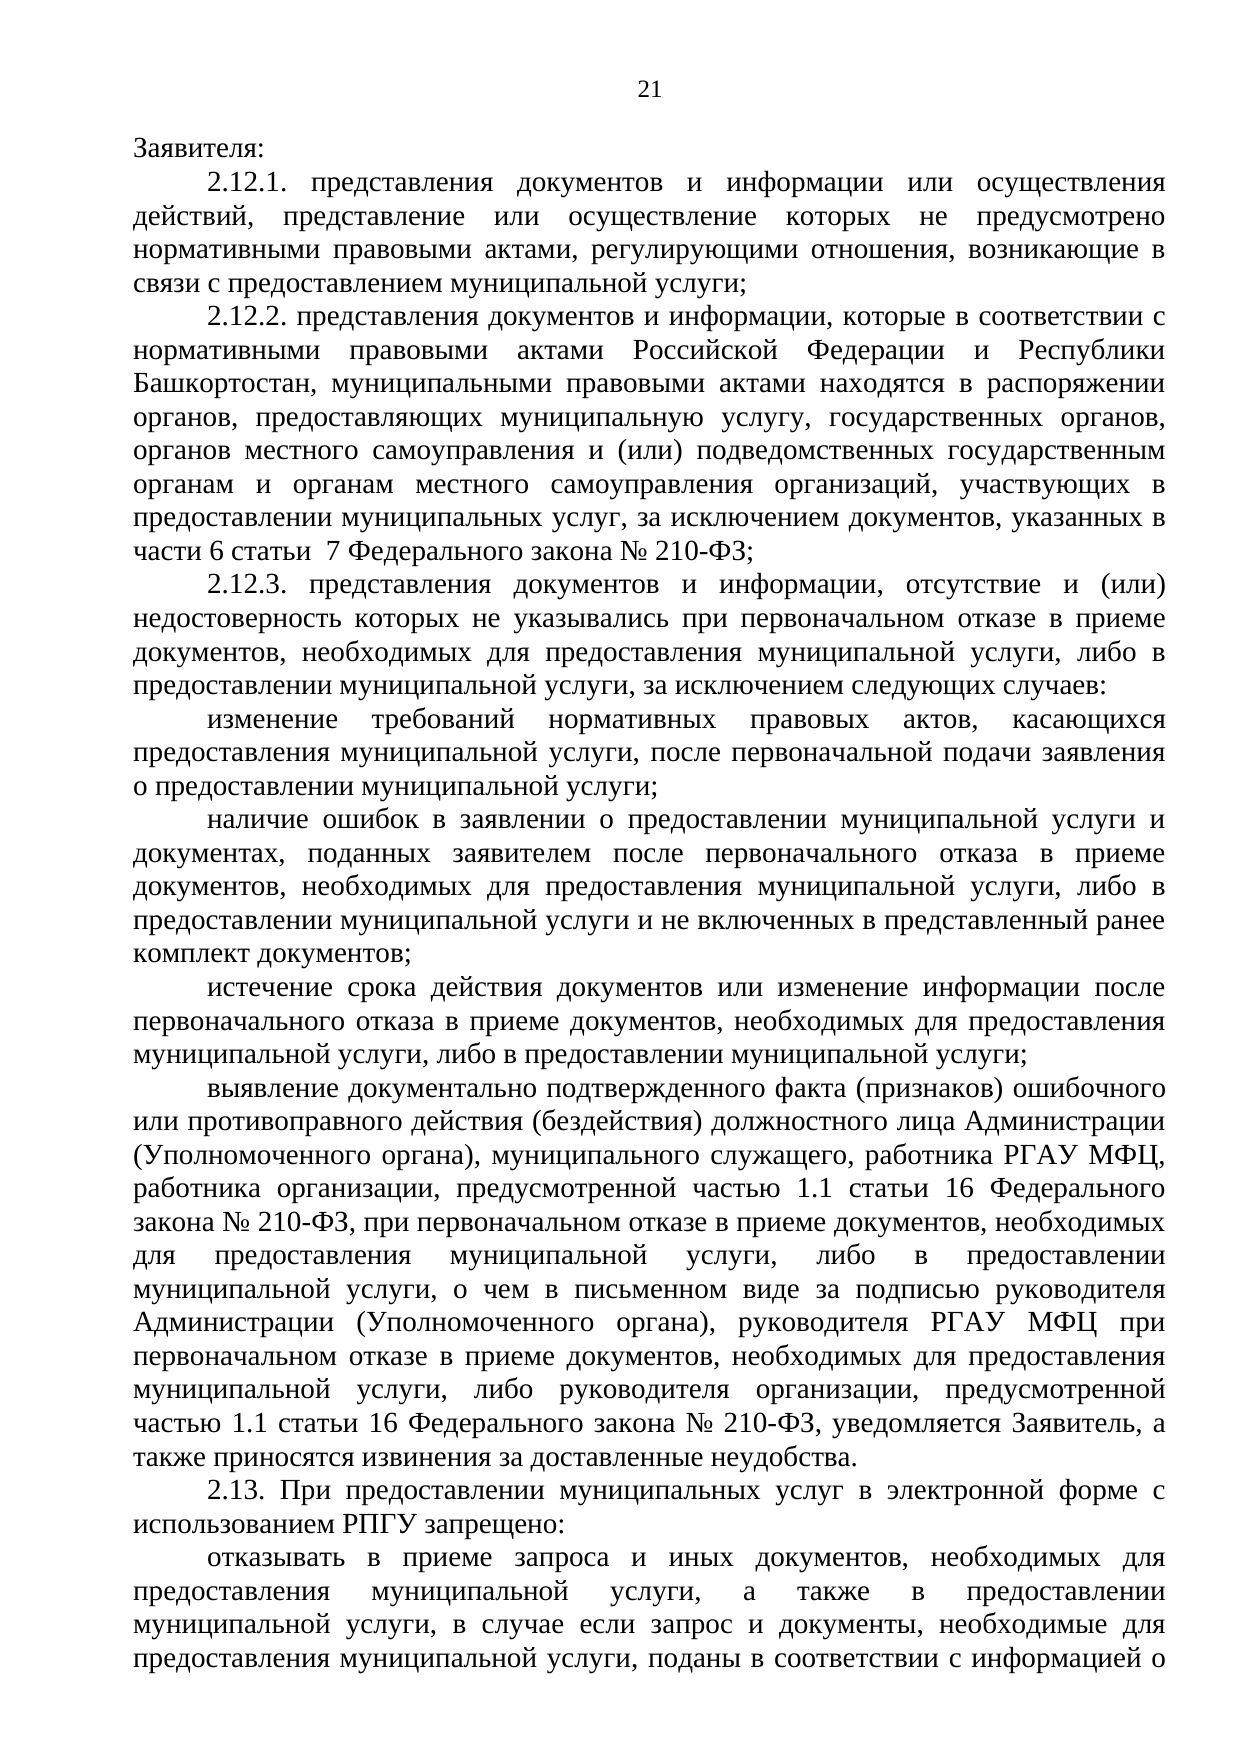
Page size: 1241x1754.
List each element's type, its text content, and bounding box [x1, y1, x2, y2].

text 2.12.3. представления документов и информации, отсутствие и (или) недостоверность которых не указывались при первоначальном отказе в приеме документов, необходимых для предоставления муниципальной услуги, либо в предоставлении муниципальной услуги, за исключением следующих случаев: [133, 567, 1167, 701]
text 2.13. При предоставлении муниципальных услуг в электронной форме с использованием РПГУ запрещено: [133, 1472, 1167, 1539]
text 2.12.1. представления документов и информации или осуществления действий, представление или осуществление которых не предусмотрено нормативными правовыми актами, регулирующими отношения, возникающие в связи с предоставлением муниципальной услуги; [133, 164, 1167, 298]
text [133, 131, 1167, 164]
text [133, 1539, 1167, 1673]
text выявление документально подтвержденного факта (признаков) ошибочного или противоправного действия (бездействия) должностного лица Администрации (Уполномоченного органа), муниципального служащего, работника РГАУ МФЦ, работника организации, предусмотренной частью 1.1 статьи 16 Федерального закона № 210-ФЗ, при первоначальном отказе в приеме документов, необходимых для предоставления муниципальной услуги, либо в предоставлении муниципальной услуги, о чем в письменном виде за подписью руководителя Администрации (Уполномоченного органа), руководителя РГАУ МФЦ при первоначальном отказе в приеме документов, необходимых для предоставления муниципальной услуги, либо руководителя организации, предусмотренной частью 1.1 статьи 16 Федерального закона № 210-ФЗ, уведомляется Заявитель, а также приносятся извинения за доставленные неудобства. [133, 1070, 1167, 1472]
text 2.12.2. представления документов и информации, которые в соответствии с нормативными правовыми актами Российской Федерации и Республики Башкортостан, муниципальными правовыми актами находятся в распоряжении органов, предоставляющих муниципальную услугу, государственных органов, органов местного самоуправления и (или) подведомственных государственным органам и органам местного самоуправления организаций, участвующих в предоставлении муниципальных услуг, за исключением документов, указанных в части 6 статьи 7 Федерального закона № 210-ФЗ; [133, 298, 1167, 567]
text истечение срока действия документов или изменение информации после первоначального отказа в приеме документов, необходимых для предоставления муниципальной услуги, либо в предоставлении муниципальной услуги; [133, 969, 1167, 1070]
text наличие ошибок в заявлении о предоставлении муниципальной услуги и документах, поданных заявителем после первоначального отказа в приеме документов, необходимых для предоставления муниципальной услуги, либо в предоставлении муниципальной услуги и не включенных в представленный ранее комплект документов; [133, 801, 1167, 969]
text изменение требований нормативных правовых актов, касающихся предоставления муниципальной услуги, после первоначальной подачи заявления о предоставлении муниципальной услуги; [133, 701, 1167, 801]
